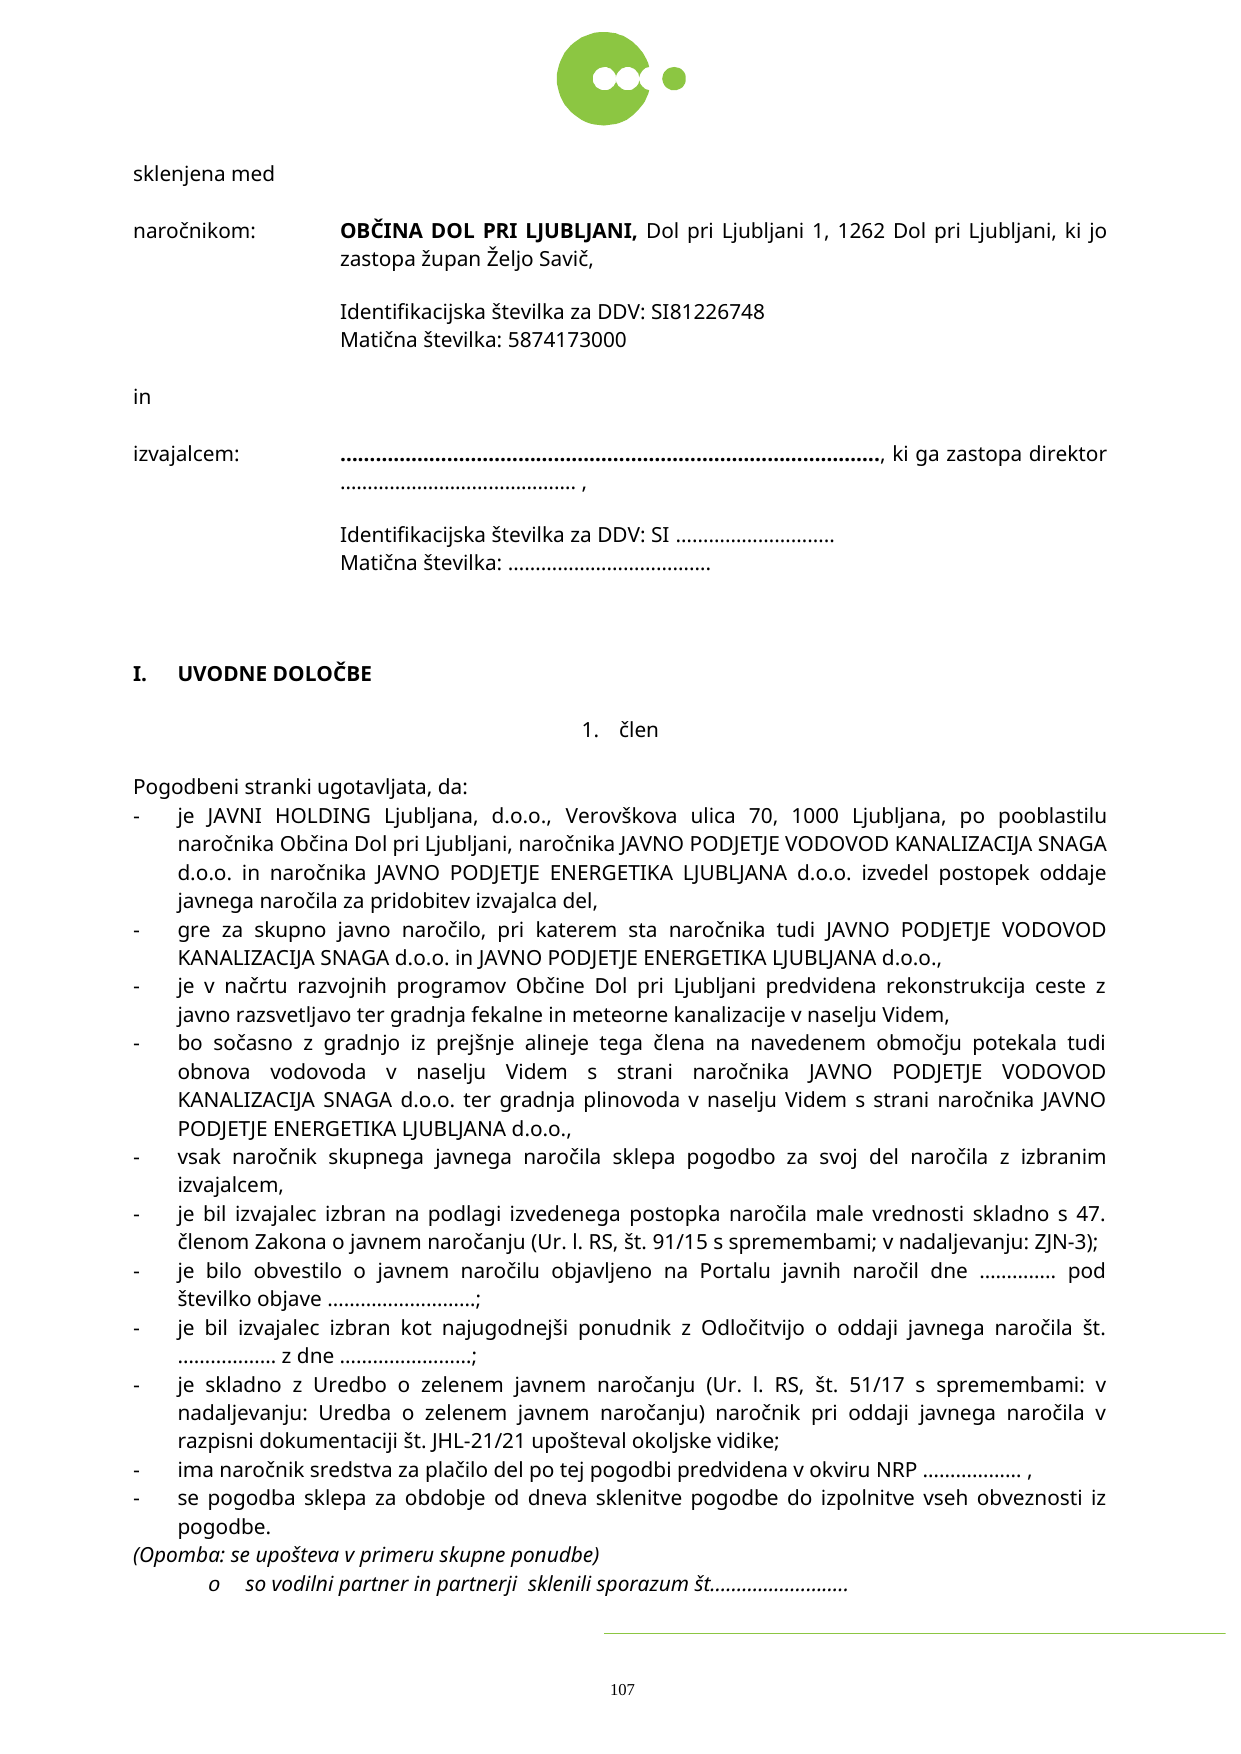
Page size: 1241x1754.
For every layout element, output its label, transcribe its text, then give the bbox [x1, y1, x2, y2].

list je bil izvajalec izbran na podlagi izvedenega postopka naročila male vrednosti skladno s 47. členom Zakona o javnem naročanju (Ur. l. RS, št. 91/15 s spremembami; v nadaljevanju: ZJN-3); [133, 1199, 1107, 1256]
list člen [133, 716, 1107, 744]
list bo sočasno z gradnjo iz prejšnje alineje tega člena na navedenem območju potekala tudi obnova vodovoda v naselju Videm s strani naročnika JAVNO PODJETJE VODOVOD KANALIZACIJA SNAGA d.o.o. ter gradnja plinovoda v naselju Videm s strani naročnika JAVNO PODJETJE ENERGETIKA LJUBLJANA d.o.o., [133, 1028, 1107, 1142]
list vsak naročnik skupnega javnega naročila sklepa pogodbo za svoj del naročila z izbranim izvajalcem, [133, 1142, 1107, 1199]
list ima naročnik sredstva za plačilo del po tej pogodbi predvidena v okviru NRP ……………… , [133, 1455, 1107, 1483]
list gre za skupno javno naročilo, pri katerem sta naročnika tudi JAVNO PODJETJE VODOVOD KANALIZACIJA SNAGA d.o.o. in JAVNO PODJETJE ENERGETIKA LJUBLJANA d.o.o., [133, 915, 1107, 972]
text (Opomba: se upošteva v primeru skupne ponudbe) [133, 1540, 1107, 1569]
list je v načrtu razvojnih programov Občine Dol pri Ljubljani predvidena rekonstrukcija ceste z javno razsvetljavo ter gradnja fekalne in meteorne kanalizacije v naselju Videm, [133, 972, 1107, 1028]
list je skladno z Uredbo o zelenem javnem naročanju (Ur. l. RS, št. 51/17 s spremembami: v nadaljevanju: Uredba o zelenem javnem naročanju) naročnik pri oddaji javnega naročila v razpisni dokumentaciji št. JHL-21/21 upošteval okoljske vidike; [133, 1370, 1107, 1455]
text sklenjena med [133, 159, 1107, 187]
list UVODNE DOLOČBE [133, 659, 1107, 687]
text Matična številka: ………………………………. [133, 548, 1107, 577]
text Identifikacijska številka za DDV: SI ……………………….. [133, 520, 1107, 548]
list so vodilni partner in partnerji sklenili sporazum št…………………….. [208, 1569, 1107, 1597]
list je bil izvajalec izbran kot najugodnejši ponudnik z Odločitvijo o oddaji javnega naročila št. ……………… z dne ……………………; [133, 1313, 1107, 1370]
list je bilo obvestilo o javnem naročilu objavljeno na Portalu javnih naročil dne ………….. pod številko objave ………………………; [133, 1256, 1107, 1313]
list se pogodba sklepa za obdobje od dneva sklenitve pogodbe do izpolnitve vseh obveznosti iz pogodbe. [133, 1483, 1107, 1540]
text Matična številka: 5874173000 [133, 325, 1107, 354]
text in [133, 382, 1107, 411]
text naročnikom: OBČINA DOL PRI LJUBLJANI, Dol pri Ljubljani 1, 1262 Dol pri Ljubljani, ki jo zastopa župan Željo Savič, [133, 216, 1107, 273]
list je JAVNI HOLDING Ljubljana, d.o.o., Verovškova ulica 70, 1000 Ljubljana, po pooblastilu naročnika Občina Dol pri Ljubljani, naročnika JAVNO PODJETJE VODOVOD KANALIZACIJA SNAGA d.o.o. in naročnika JAVNO PODJETJE ENERGETIKA LJUBLJANA d.o.o. izvedel postopek oddaje javnega naročila za pridobitev izvajalca del, [133, 801, 1107, 915]
text Pogodbeni stranki ugotavljata, da: [133, 772, 1107, 801]
text izvajalcem: ………………………………………………………………………………., ki ga zastopa direktor ……………………………………. , [133, 439, 1107, 496]
text Identifikacijska številka za DDV: SI81226748 [133, 297, 1107, 325]
